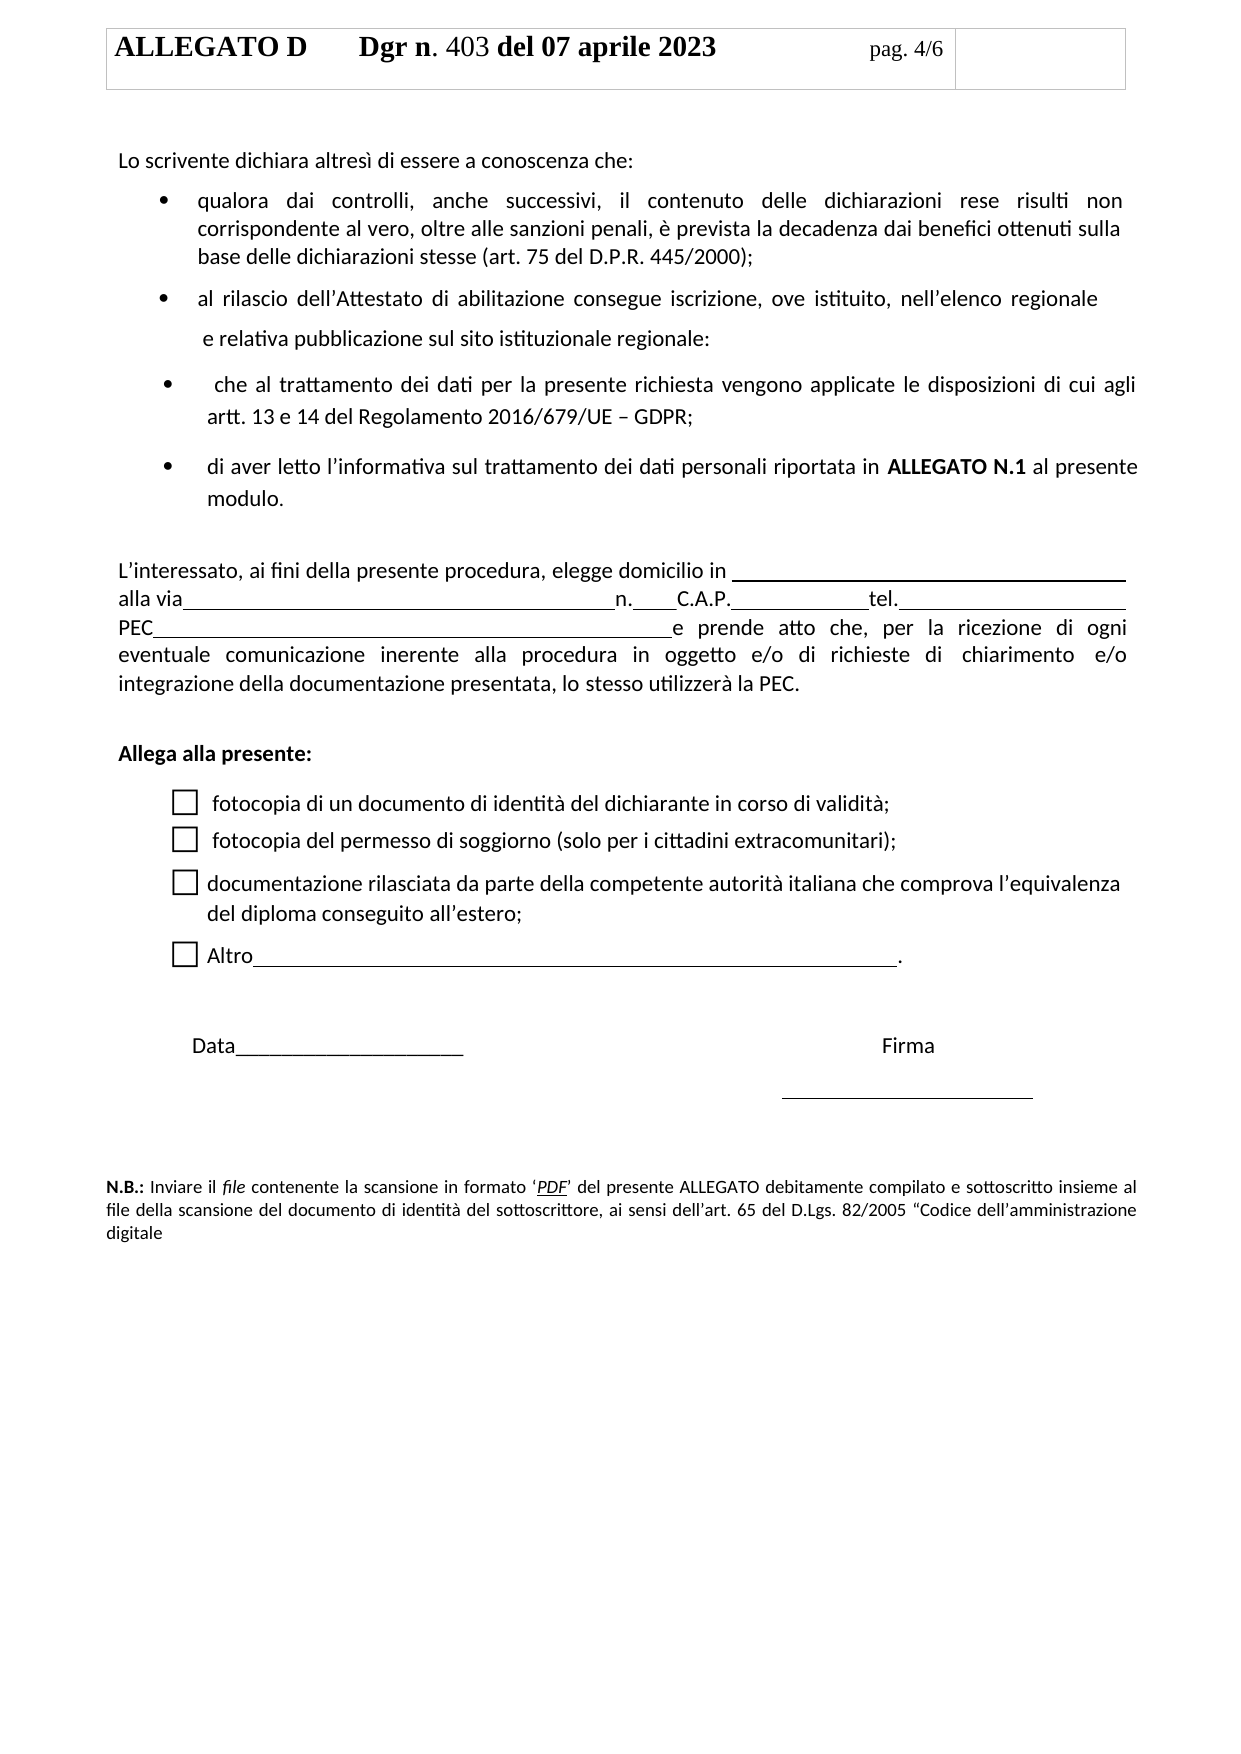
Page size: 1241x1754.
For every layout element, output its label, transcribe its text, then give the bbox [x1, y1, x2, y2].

list che al trattamento dei dati per la presente richiesta vengono applicate le disposizioni di cui agli artt. 13 e 14 del Regolamento 2016/679/UE – GDPR; [164, 370, 1138, 431]
text N.B.: Inviare il file contenente la scansione in formato ‘PDF’ del presente ALLEGATO debitamente compilato e sottoscritto insieme al file della scansione del documento di identità del sottoscrittore, ai sensi dell’art. 65 del D.Lgs. 82/2005 “Codice dell’amministrazione digitale [106, 1175, 1138, 1244]
text Lo scrivente dichiara altresì di essere a conoscenza che: [118, 146, 1138, 174]
list qualora dai controlli, anche successivi, il contenuto delle dichiarazioni rese risulti non corrispondente al vero, oltre alle sanzioni penali, è prevista la decadenza dai benefici ottenuti sulla base delle dichiarazioni stesse (art. 75 del D.P.R. 445/2000); [160, 186, 1122, 271]
list di aver letto l’informativa sul trattamento dei dati personali riportata in ALLEGATO N.1 al presente modulo. [164, 452, 1138, 513]
list fotocopia del permesso di soggiorno (solo per i cittadini extracomunitari); [169, 819, 1138, 856]
list al rilascio dell’Attestato di abilitazione consegue iscrizione, ove istituito, nell’elenco regionale [159, 283, 1138, 312]
list Altro . [169, 928, 1138, 974]
list documentazione rilasciata da parte della competente autorità italiana che comprova l’equivalenza del diploma conseguito all’estero; [169, 857, 1122, 927]
text L’interessato, ai fini della presente procedura, elegge domicilio in alla via n. C.A.P. tel. PEC e prende atto che, per la ricezione di ogni eventuale comunicazione inerente alla procedura in oggetto e/o di richieste di chiarimento e/o integrazione della documentazione presentata, lo stesso utilizzerà la PEC. [118, 557, 1127, 697]
text Data____________________ Firma [192, 1031, 1138, 1059]
text e relativa pubblicazione sul sito istituzionale regionale: [197, 324, 1138, 353]
subtitle Allega alla presente: [118, 739, 1138, 767]
list fotocopia di un documento di identità del dichiarante in corso di validità; [169, 781, 1138, 819]
